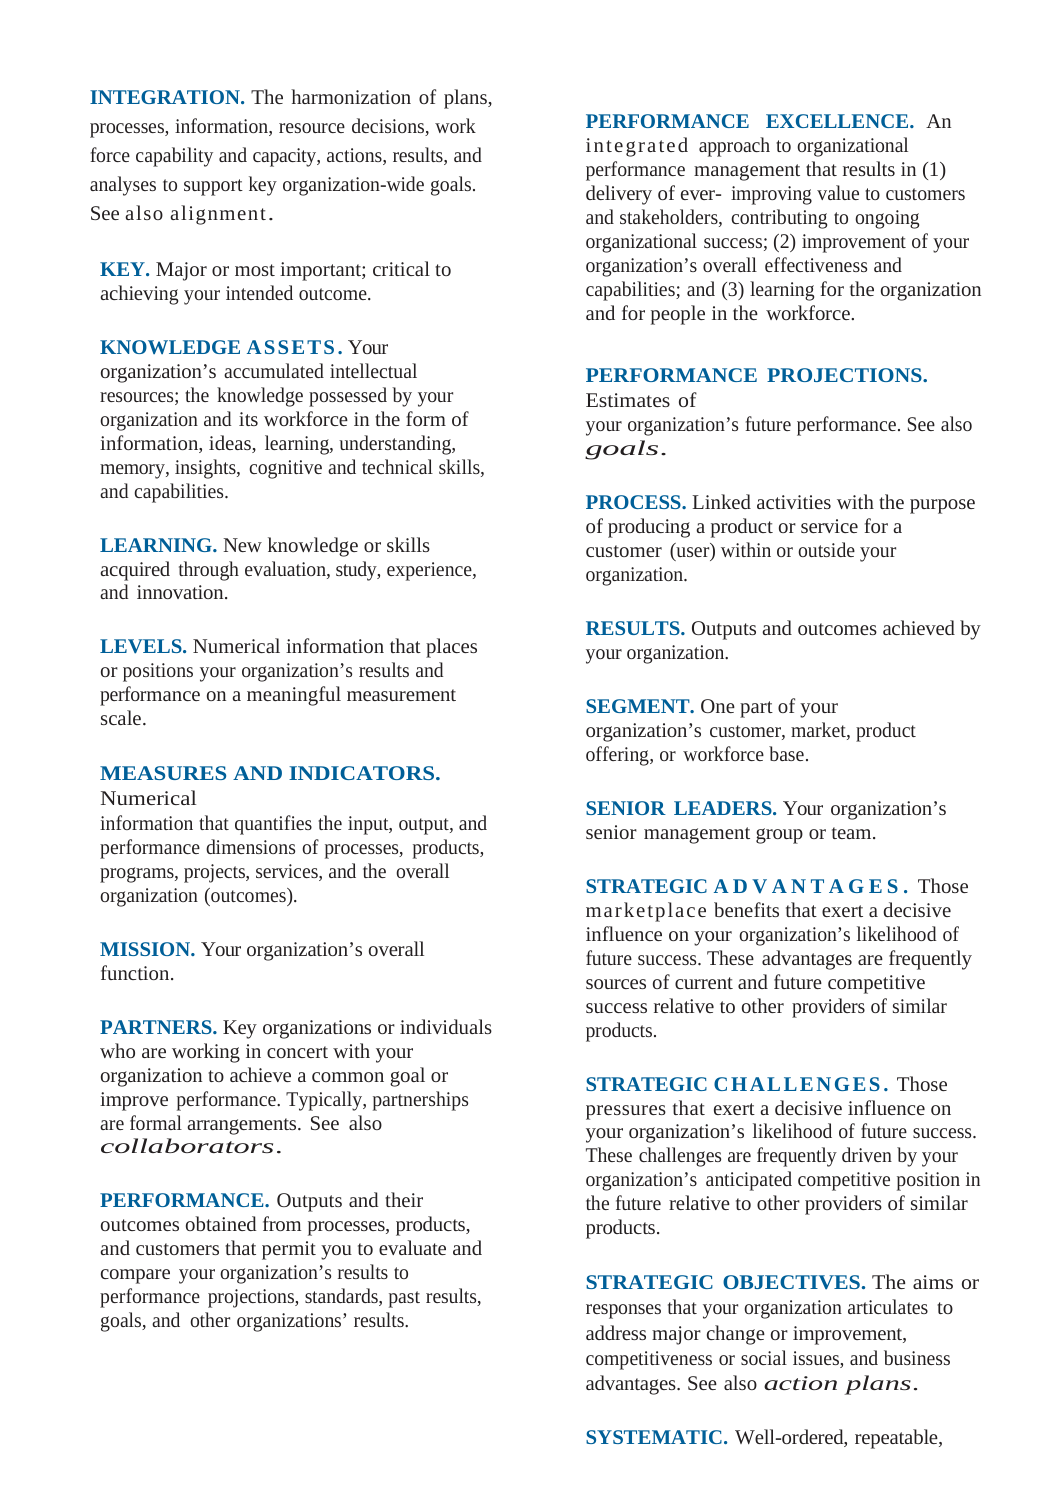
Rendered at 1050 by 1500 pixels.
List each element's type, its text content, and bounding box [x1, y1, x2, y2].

text SYSTEMATIC. Well-ordered, repeatable, and exhibiting the use of data and information so that learning is possible. [585, 1426, 943, 1449]
text STRATEGIC OBJECTIVES. The aims or responses that your organization articulates to address major change or improvement, competitiveness or social issues, and business advantages. See also action plans. [585, 1269, 985, 1396]
text STRATEGIC ADVANTAGES. Those marketplace benefits that exert a decisive influence on your organization’s likelihood of future success. These advantages are frequently sources of current and future competitive success relative to other providers of similar products. [585, 874, 982, 1042]
text MISSION. Your organization’s overall function. [100, 937, 500, 985]
text STRATEGIC CHALLENGES. Those pressures that exert a decisive influence on your organization’s likelihood of future success. These challenges are frequently driven by your organization’s anticipated competitive position in the future relative to other providers of similar products. [585, 1072, 982, 1239]
text LEARNING. New knowledge or skills acquired through evaluation, study, experience, and innovation. [100, 533, 498, 605]
text information that quantifies the input, output, and performance dimensions of processes, products, programs, projects, services, and the overall organization (outcomes). [100, 811, 495, 907]
text PROCESS. Linked activities with the purpose of producing a product or service for a customer (user) within or outside your organization. [585, 491, 982, 586]
text SEGMENT. One part of your organization’s customer, market, product offering, or workforce base. [585, 694, 947, 766]
text PARTNERS. Key organizations or individuals who are working in concert with your organization to achieve a common goal or improve performance. Typically, partnerships are formal arrangements. See also collaborators. [100, 1015, 495, 1159]
text KEY. Major or most important; critical to achieving your intended outcome. [100, 257, 498, 305]
text PERFORMANCE. Outputs and their outcomes obtained from processes, products, and customers that permit you to evaluate and compare your organization’s results to performance projections, standards, past results, goals, and other organizations’ results. [100, 1189, 496, 1332]
text PERFORMANCE EXCELLENCE. An integrated approach to organizational performance management that results in (1) delivery of ever- improving value to customers and stakeholders, contributing to ongoing organizational success; (2) improvement of your organization’s overall effectiveness and capabilities; and (3) learning for the organization and for people in the workforce. [585, 109, 983, 325]
text LEVELS. Numerical information that places or positions your organization’s results and performance on a meaningful measurement scale. [100, 635, 495, 731]
text SENIOR LEADERS. Your organization’s senior management group or team. [585, 796, 982, 844]
text PERFORMANCE PROJECTIONS. Estimates of [585, 362, 985, 412]
text RESULTS. Outputs and outcomes achieved by your organization. [585, 616, 982, 664]
text your organization’s future performance. See also goals. [585, 412, 985, 460]
text MEASURES AND INDICATORS. Numerical [100, 760, 500, 811]
text KNOWLEDGE ASSETS. Your organization’s accumulated intellectual resources; the knowledge possessed by your organization and its workforce in the form of information, ideas, learning, understanding, memory, insights, cognitive and technical skills, and capabilities. [100, 335, 498, 503]
